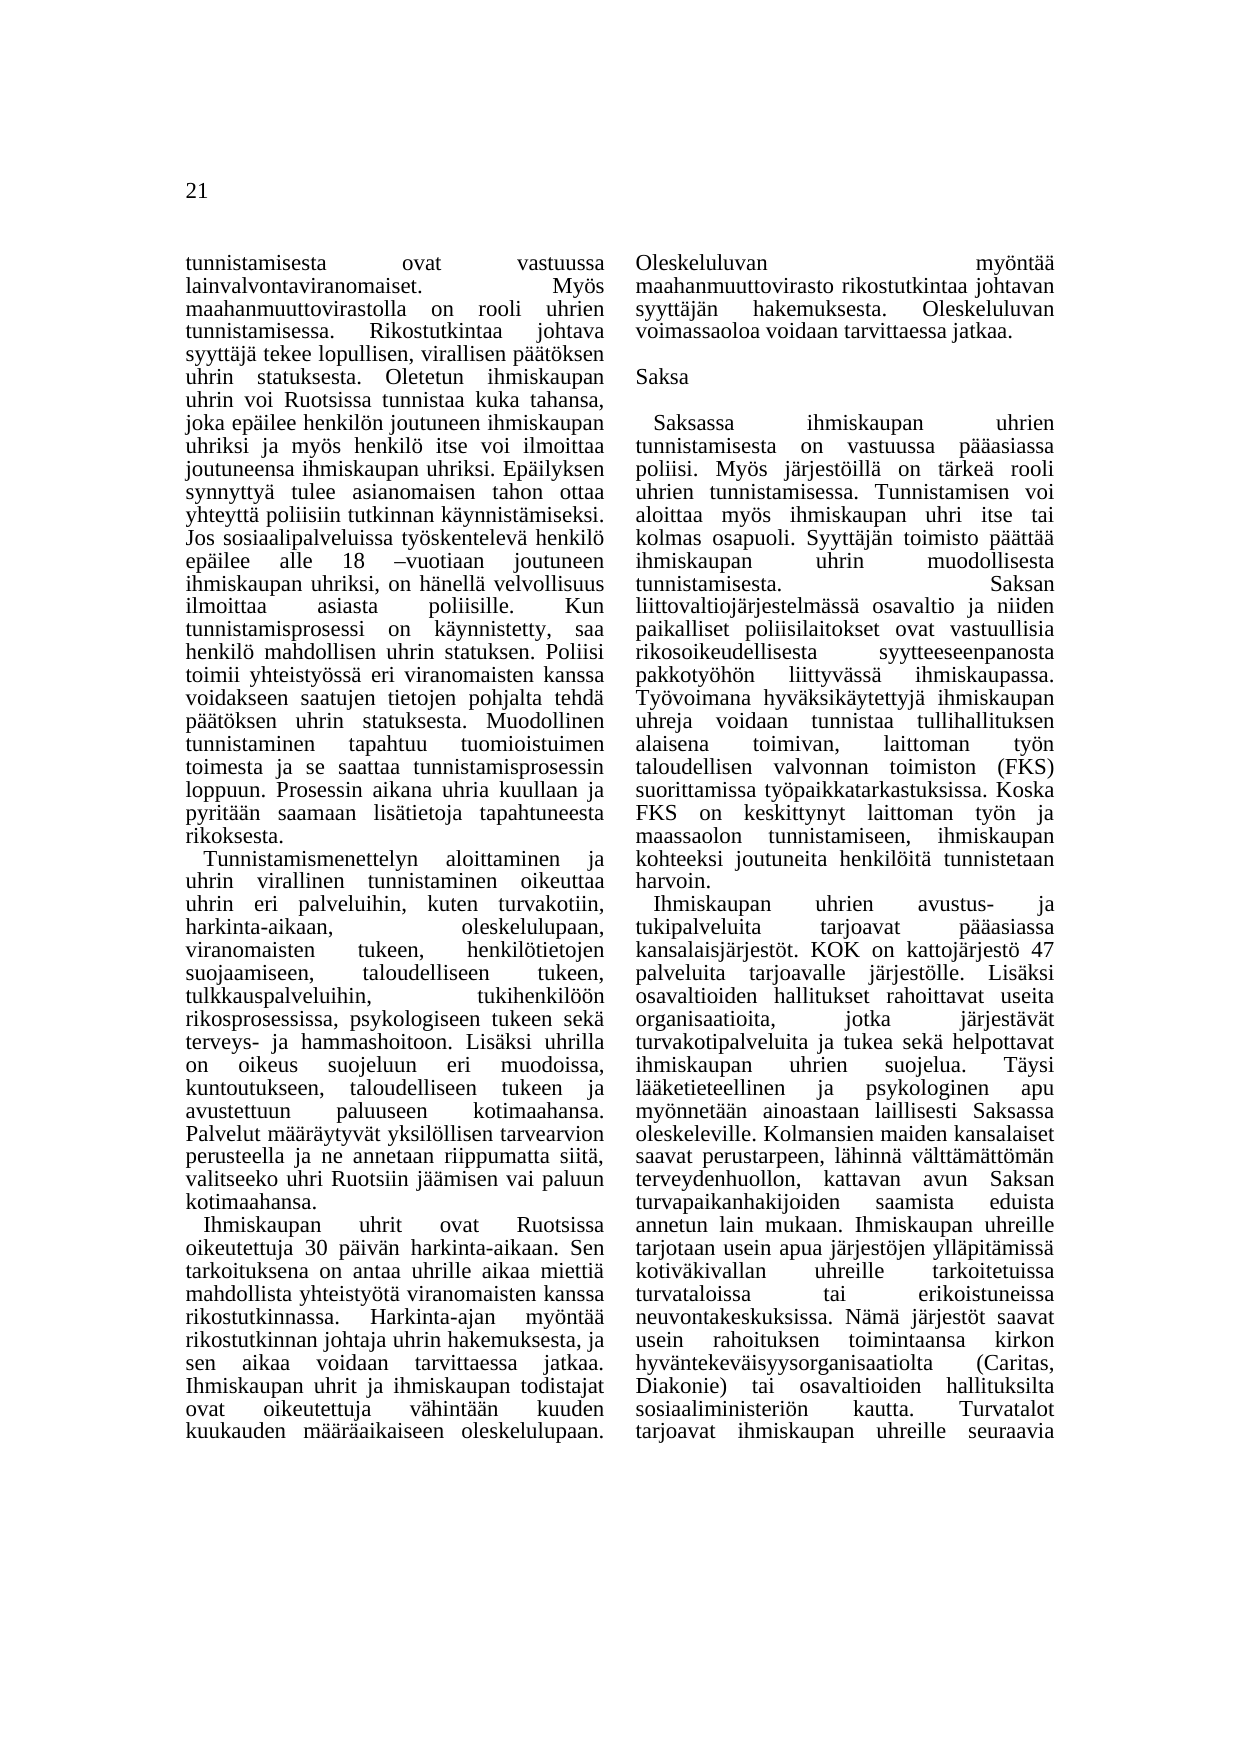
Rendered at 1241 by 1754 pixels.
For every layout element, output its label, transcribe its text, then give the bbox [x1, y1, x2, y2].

text Saksa [635, 366, 1055, 389]
text Saksassa ihmiskaupan uhrien tunnistamisesta on vastuussa pääasiassa poliisi. Myös järjestöillä on tärkeä rooli uhrien tunnistamisessa. Tunnistamisen voi aloittaa myös ihmiskaupan uhri itse tai kolmas osapuoli. Syyttäjän toimisto päättää ihmiskaupan uhrin muodollisesta tunnistamisesta. Saksan liittovaltiojärjestelmässä osavaltio ja niiden paikalliset poliisilaitokset ovat vastuullisia rikosoikeudellisesta syytteeseenpanosta pakkotyöhön liittyvässä ihmiskaupassa. Työvoimana hyväksikäytettyjä ihmiskaupan uhreja voidaan tunnistaa tullihallituksen alaisena toimivan, laittoman työn taloudellisen valvonnan toimiston (FKS) suorittamissa työpaikkatarkastuksissa. Koska FKS on keskittynyt laittoman työn ja maassaolon tunnistamiseen, ihmiskaupan kohteeksi joutuneita henkilöitä tunnistetaan harvoin. [635, 412, 1055, 893]
text Ihmiskaupan uhrit ovat Ruotsissa oikeutettuja 30 päivän harkinta-aikaan. Sen tarkoituksena on antaa uhrille aikaa miettiä mahdollista yhteistyötä viranomaisten kanssa rikostutkinnassa. Harkinta-ajan myöntää rikostutkinnan johtaja uhrin hakemuksesta, ja sen aikaa voidaan tarvittaessa jatkaa. Ihmiskaupan uhrit ja ihmiskaupan todistajat ovat oikeutettuja vähintään kuuden kuukauden määräaikaiseen oleskelulupaan. Oleskeluluvan myöntää maahanmuuttovirasto rikostutkintaa johtavan syyttäjän hakemuksesta. Oleskeluluvan voimassaoloa voidaan tarvittaessa jatkaa. [185, 1214, 605, 1443]
text Tunnistamismenettelyn aloittaminen ja uhrin virallinen tunnistaminen oikeuttaa uhrin eri palveluihin, kuten turvakotiin, harkinta-aikaan, oleskelulupaan, viranomaisten tukeen, henkilötietojen suojaamiseen, taloudelliseen tukeen, tulkkauspalveluihin, tukihenkilöön rikosprosessissa, psykologiseen tukeen sekä terveys- ja hammashoitoon. Lisäksi uhrilla on oikeus suojeluun eri muodoissa, kuntoutukseen, taloudelliseen tukeen ja avustettuun paluuseen kotimaahansa. Palvelut määräytyvät yksilöllisen tarvearvion perusteella ja ne annetaan riippumatta siitä, valitseeko uhri Ruotsiin jäämisen vai paluun kotimaahansa. [185, 848, 605, 1214]
text Ihmiskaupan uhrit ovat Ruotsissa oikeutettuja 30 päivän harkinta-aikaan. Sen tarkoituksena on antaa uhrille aikaa miettiä mahdollista yhteistyötä viranomaisten kanssa rikostutkinnassa. Harkinta-ajan myöntää rikostutkinnan johtaja uhrin hakemuksesta, ja sen aikaa voidaan tarvittaessa jatkaa. Ihmiskaupan uhrit ja ihmiskaupan todistajat ovat oikeutettuja vähintään kuuden kuukauden määräaikaiseen oleskelulupaan. Oleskeluluvan myöntää maahanmuuttovirasto rikostutkintaa johtavan syyttäjän hakemuksesta. Oleskeluluvan voimassaoloa voidaan tarvittaessa jatkaa. [635, 252, 1055, 343]
